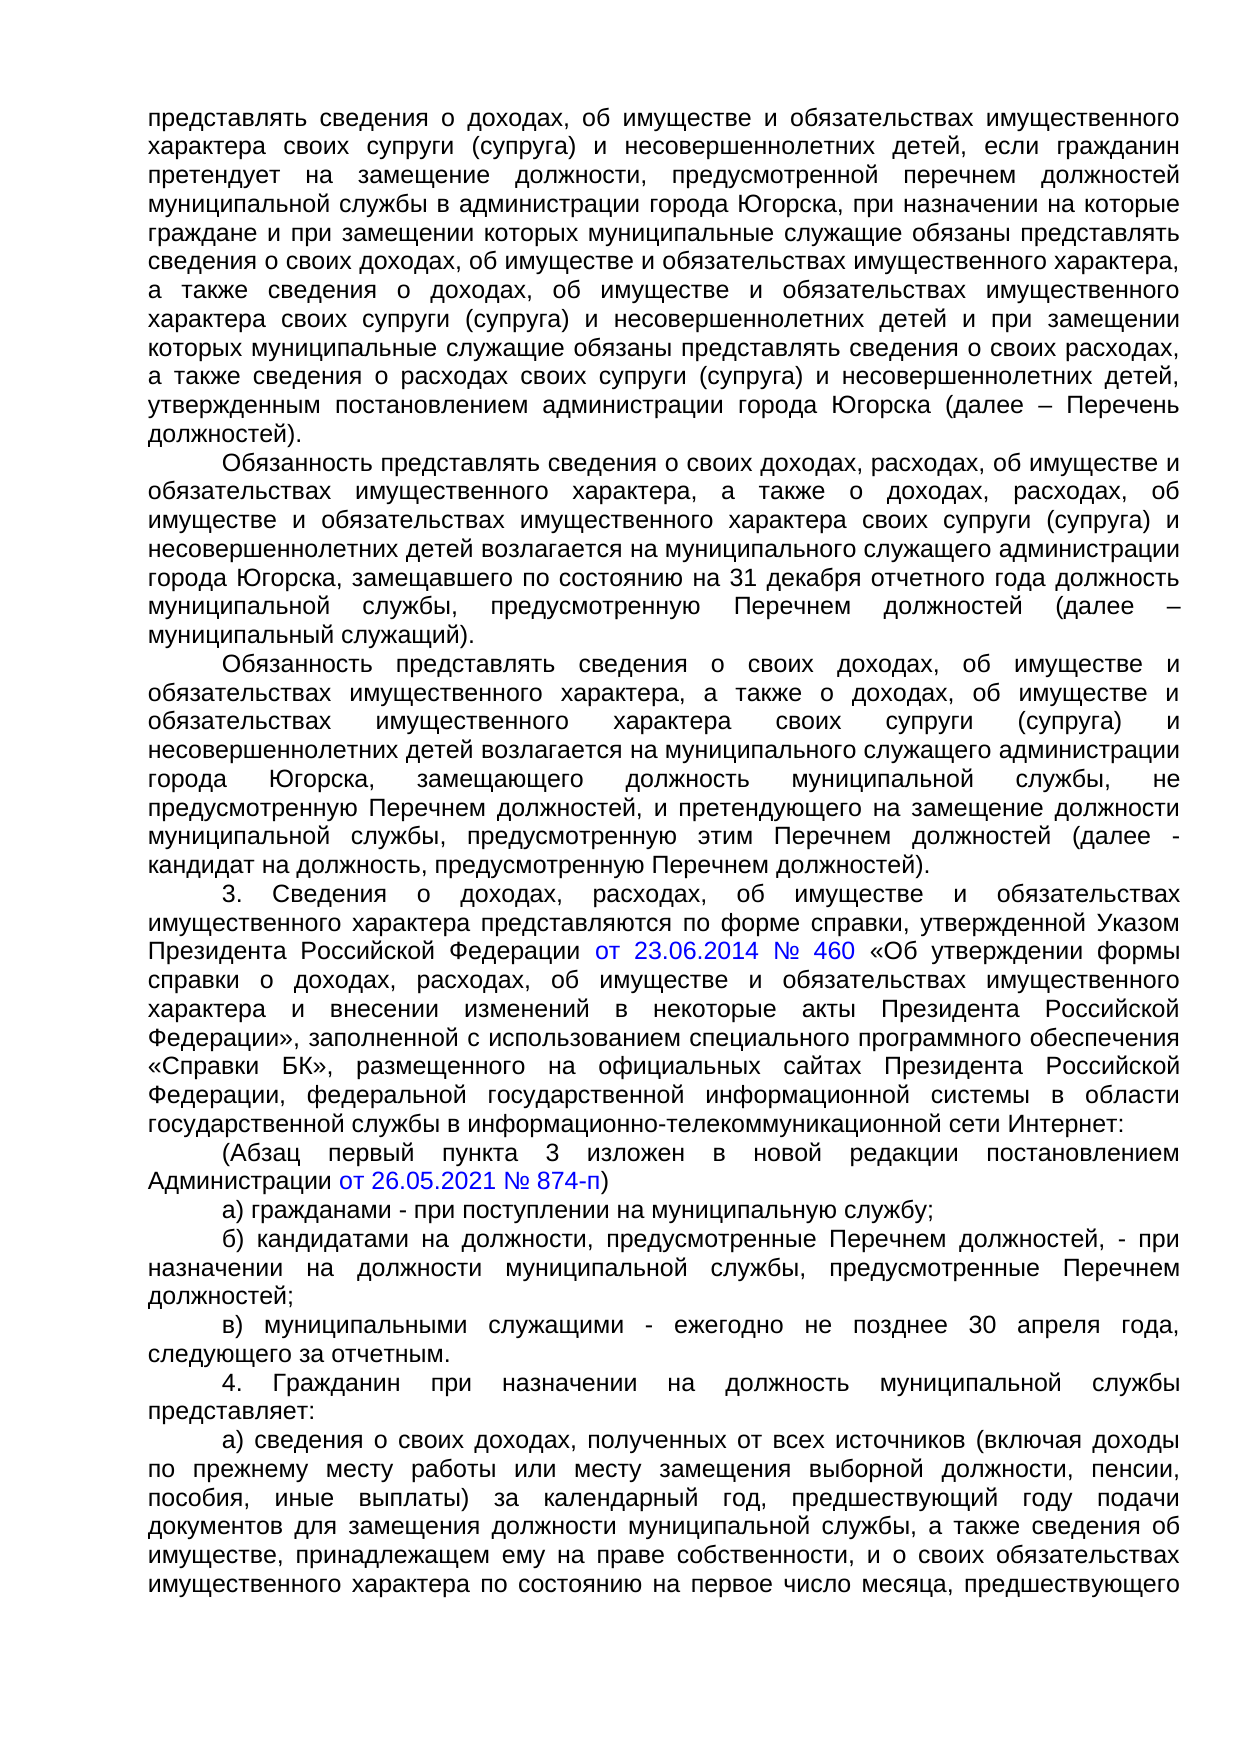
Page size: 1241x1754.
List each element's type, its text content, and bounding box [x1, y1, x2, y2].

text 3. Сведения о доходах, расходах, об имуществе и обязательствах имущественного характера представляются по форме справки, утвержденной Указом Президента Российской Федерации от 23.06.2014 № 460 «Об утверждении формы справки о доходах, расходах, об имуществе и обязательствах имущественного характера и внесении изменений в некоторые акты Президента Российской Федерации», заполненной с использованием специального программного обеспечения «Справки БК», размещенного на официальных сайтах Президента Российской Федерации, федеральной государственной информационной системы в области государственной службы в информационно-телекоммуникационной сети Интернет: [148, 879, 1181, 1138]
text Обязанность представлять сведения о своих доходах, расходах, об имуществе и обязательствах имущественного характера, а также о доходах, расходах, об имуществе и обязательствах имущественного характера своих супруги (супруга) и несовершеннолетних детей возлагается на муниципального служащего администрации города Югорска, замещавшего по состоянию на 31 декабря отчетного года должность муниципальной службы, предусмотренную Перечнем должностей (далее – муниципальный служащий). [148, 448, 1181, 649]
text Обязанность представлять сведения о своих доходах, об имуществе и обязательствах имущественного характера, а также о доходах, об имуществе и обязательствах имущественного характера своих супруги (супруга) и несовершеннолетних детей возлагается на муниципального служащего администрации города Югорска, замещающего должность муниципальной службы, не предусмотренную Перечнем должностей, и претендующего на замещение должности муниципальной службы, предусмотренную этим Перечнем должностей (далее - кандидат на должность, предусмотренную Перечнем должностей). [148, 649, 1181, 879]
text в) муниципальными служащими - ежегодно не позднее 30 апреля года, следующего за отчетным. [148, 1310, 1181, 1368]
text б) кандидатами на должности, предусмотренные Перечнем должностей, - при назначении на должности муниципальной службы, предусмотренные Перечнем должностей; [148, 1224, 1181, 1310]
text а) гражданами - при поступлении на муниципальную службу; [148, 1195, 1181, 1224]
text (Абзац первый пункта 3 изложен в новой редакции постановлением Администрации от 26.05.2021 № 874-п) [148, 1138, 1181, 1195]
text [148, 1425, 1181, 1598]
text 4. Гражданин при назначении на должность муниципальной службы представляет: [148, 1368, 1181, 1425]
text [148, 103, 1181, 448]
